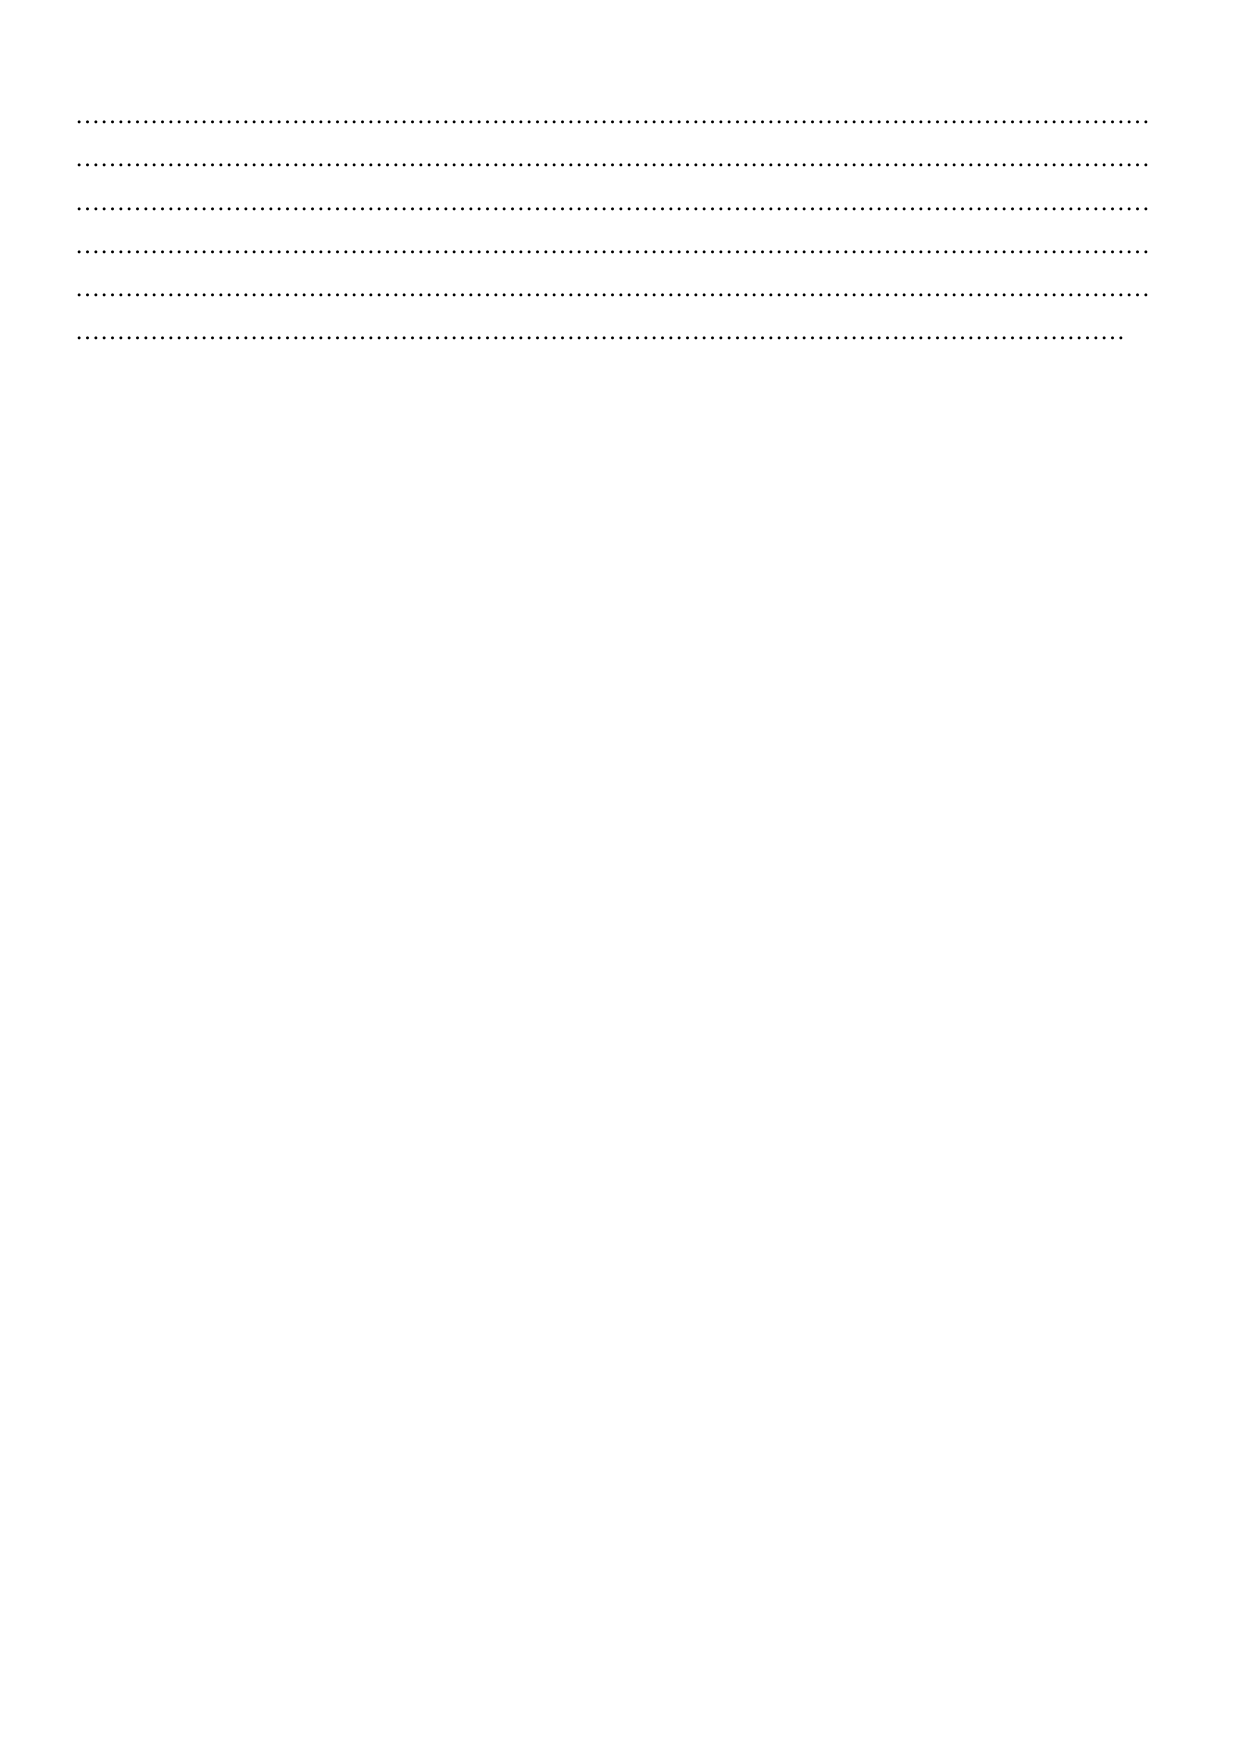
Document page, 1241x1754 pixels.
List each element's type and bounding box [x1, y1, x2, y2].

text [75, 100, 1165, 345]
